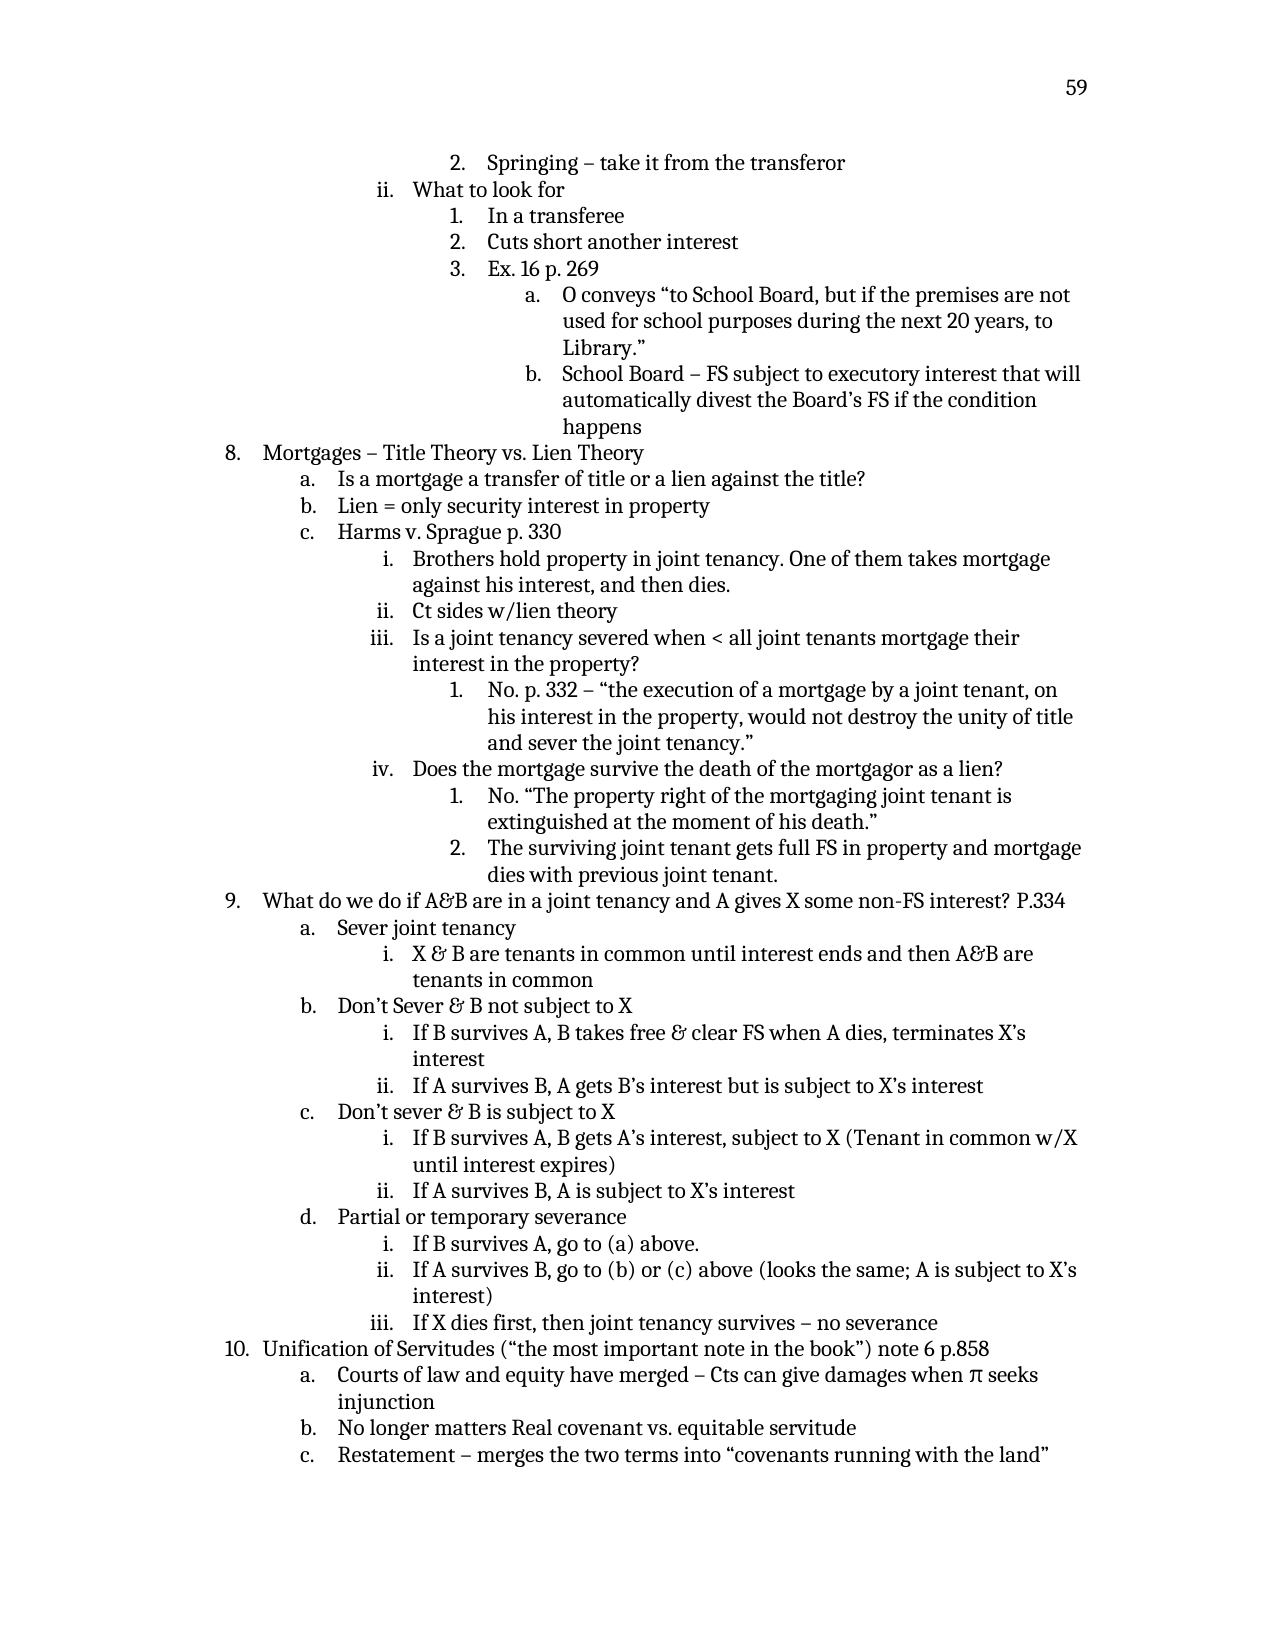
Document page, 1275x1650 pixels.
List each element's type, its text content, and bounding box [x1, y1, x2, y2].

list Don’t Sever & B not subject to X [300, 993, 1087, 1020]
list Restatement – merges the two terms into “covenants running with the land” [300, 1441, 1087, 1468]
list If A survives B, go to (b) or (c) above (looks the same; A is subject to X’s interest) [394, 1257, 1087, 1309]
list If B survives A, B takes free & clear FS when A dies, terminates X’s interest [394, 1020, 1087, 1072]
list If B survives A, go to (a) above. [394, 1231, 1087, 1257]
list Springing – take it from the transferor [450, 150, 1087, 176]
list Is a mortgage a transfer of title or a lien against the title? [300, 466, 1087, 493]
list Ct sides w/lien theory [394, 598, 1087, 624]
list What do we do if A&B are in a joint tenancy and A gives X some non-FS interest? P.334 [225, 888, 1087, 914]
list Mortgages – Title Theory vs. Lien Theory [225, 440, 1087, 466]
list No. p. 332 – “the execution of a mortgage by a joint tenant, on his interest in the property, would not destroy the unity of title and sever the joint tenancy.” [450, 677, 1087, 756]
list O conveys “to School Board, but if the premises are not used for school purposes during the next 20 years, to Library.” [525, 282, 1087, 361]
list Cuts short another interest [450, 229, 1087, 255]
list X & B are tenants in common until interest ends and then A&B are tenants in common [394, 941, 1087, 993]
list Sever joint tenancy [300, 914, 1087, 941]
list If X dies first, then joint tenancy survives – no severance [394, 1309, 1087, 1336]
list The surviving joint tenant gets full FS in property and mortgage dies with previous joint tenant. [450, 835, 1087, 888]
list If A survives B, A is subject to X’s interest [394, 1178, 1087, 1204]
list If A survives B, A gets B’s interest but is subject to X’s interest [394, 1072, 1087, 1099]
list What to look for [394, 176, 1087, 203]
list School Board – FS subject to executory interest that will automatically divest the Board’s FS if the condition happens [525, 361, 1087, 440]
list No. “The property right of the mortgaging joint tenant is extinguished at the moment of his death.” [450, 782, 1087, 835]
list Brothers hold property in joint tenancy. One of them takes mortgage against his interest, and then dies. [394, 545, 1087, 598]
list Don’t sever & B is subject to X [300, 1099, 1087, 1125]
list No longer matters Real covenant vs. equitable servitude [300, 1415, 1087, 1441]
list If B survives A, B gets A’s interest, subject to X (Tenant in common w/X until interest expires) [394, 1125, 1087, 1178]
list Is a joint tenancy severed when < all joint tenants mortgage their interest in the property? [394, 624, 1087, 677]
list Ex. 16 p. 269 [450, 255, 1087, 282]
list Does the mortgage survive the death of the mortgagor as a lien? [394, 756, 1087, 782]
list Partial or temporary severance [300, 1204, 1087, 1231]
list Harms v. Sprague p. 330 [300, 519, 1087, 545]
list Unification of Servitudes (“the most important note in the book”) note 6 p.858 [225, 1336, 1087, 1362]
list Courts of law and equity have merged – Cts can give damages when π seeks injunction [300, 1362, 1087, 1415]
list Lien = only security interest in property [300, 493, 1087, 519]
list In a transferee [450, 203, 1087, 229]
